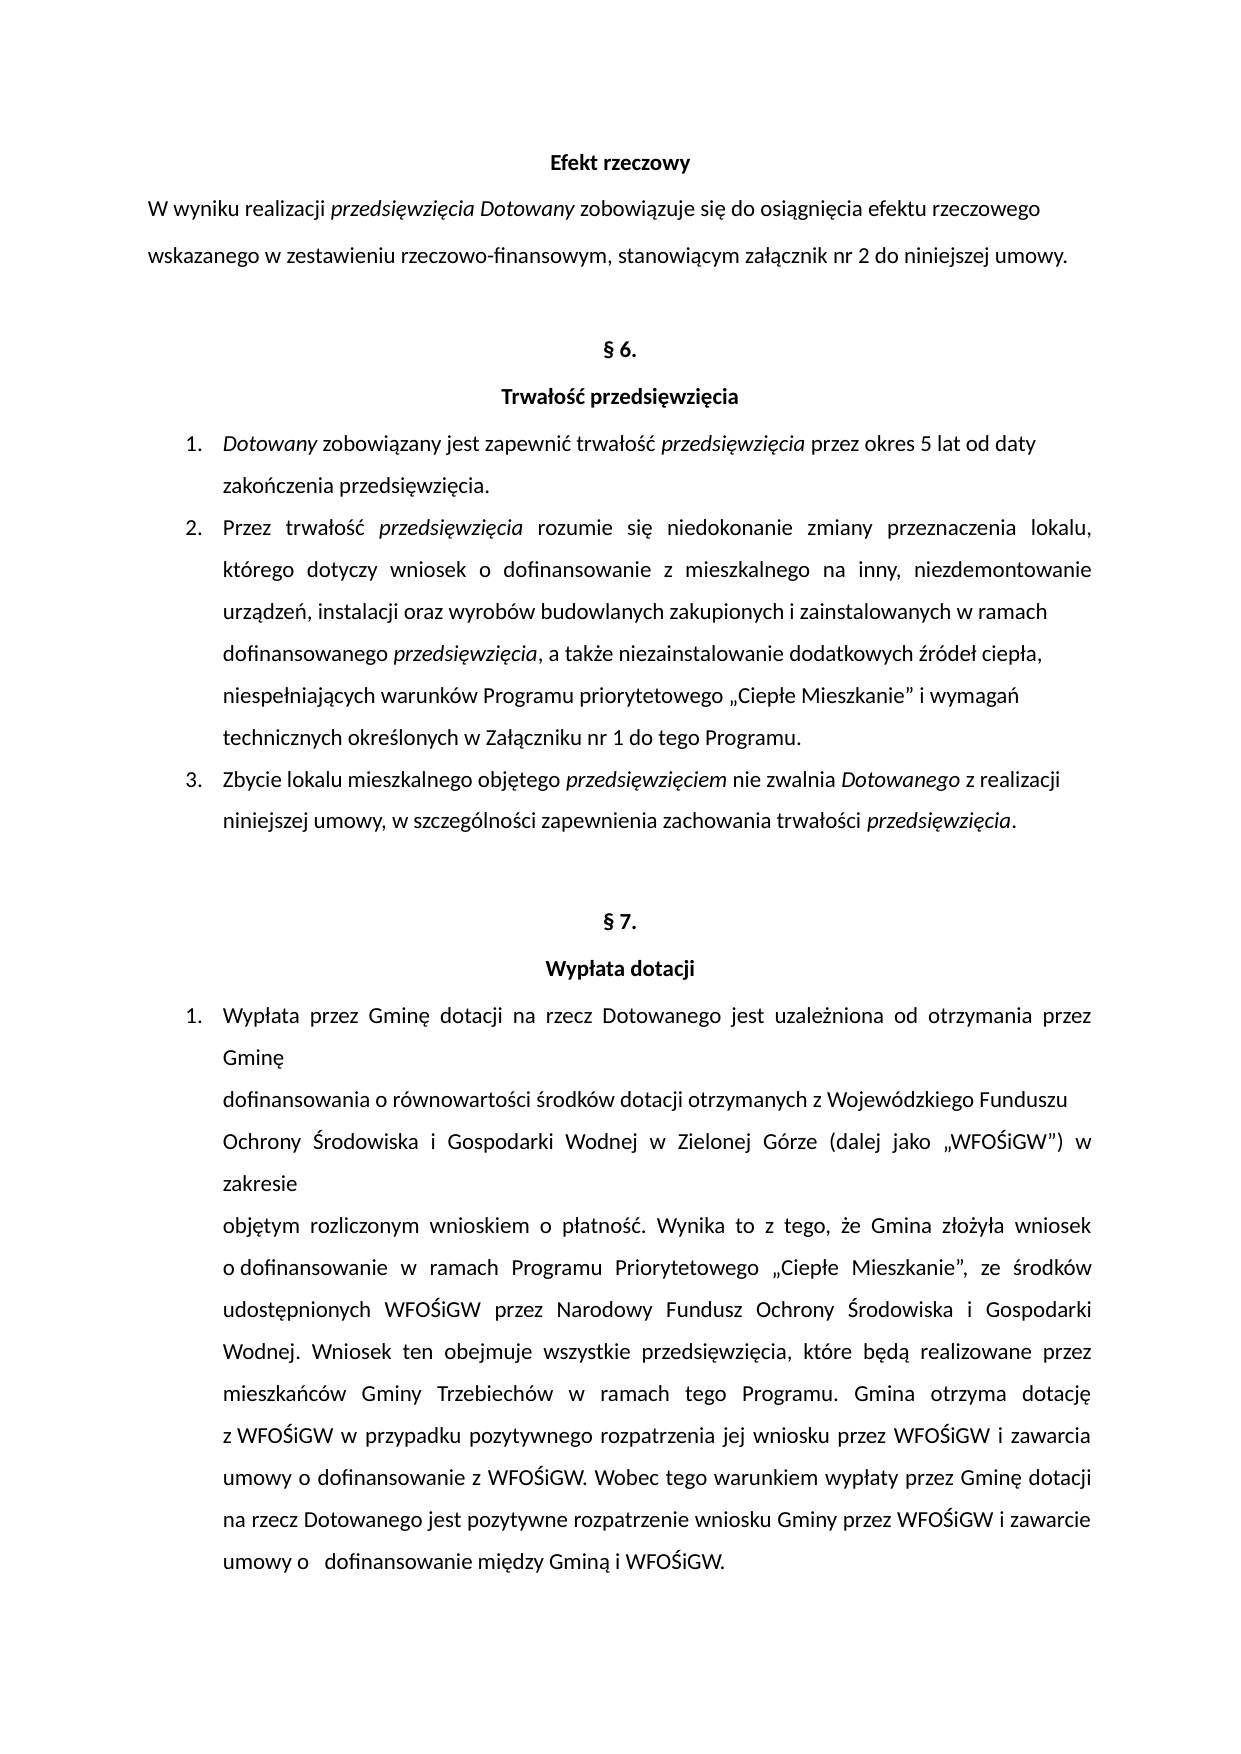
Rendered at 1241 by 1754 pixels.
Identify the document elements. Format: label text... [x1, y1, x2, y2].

list objętym rozliczonym wnioskiem o płatność. Wynika to z tego, że Gmina złożyła wniosek o dofinansowanie w ramach Programu Priorytetowego „Ciepłe Mieszkanie”, ze środków udostępnionych WFOŚiGW przez Narodowy Fundusz Ochrony Środowiska i Gospodarki Wodnej. Wniosek ten obejmuje wszystkie przedsięwzięcia, które będą realizowane przez mieszkańców Gminy Trzebiechów w ramach tego Programu. Gmina otrzyma dotację z WFOŚiGW w przypadku pozytywnego rozpatrzenia jej wniosku przez WFOŚiGW i zawarcia umowy o dofinansowanie z WFOŚiGW. Wobec tego warunkiem wypłaty przez Gminę dotacji na rzecz Dotowanego jest pozytywne rozpatrzenie wniosku Gminy przez WFOŚiGW i zawarcie umowy o dofinansowanie między Gminą i WFOŚiGW. [223, 1211, 1093, 1575]
list dofinansowania o równowartości środków dotacji otrzymanych z Wojewódzkiego Funduszu [223, 1085, 1093, 1113]
text § 7. [148, 907, 1093, 935]
text Trwałość przedsięwzięcia [148, 382, 1093, 410]
text § 6. [148, 335, 1093, 363]
list dofinansowanego przedsięwzięcia, a także niezainstalowanie dodatkowych źródeł ciepła, [223, 639, 1093, 667]
list Wypłata przez Gminę dotacji na rzecz Dotowanego jest uzależniona od otrzymania przez Gminę [185, 1001, 1093, 1071]
list Przez trwałość przedsięwzięcia rozumie się niedokonanie zmiany przeznaczenia lokalu, którego dotyczy wniosek o dofinansowanie z mieszkalnego na inny, niezdemontowanie urządzeń, instalacji oraz wyrobów budowlanych zakupionych i zainstalowanych w ramach [185, 513, 1093, 625]
list zakończenia przedsięwzięcia. [223, 471, 1093, 499]
text Efekt rzeczowy [148, 148, 1093, 176]
text W wyniku realizacji przedsięwzięcia Dotowany zobowiązuje się do osiągnięcia efektu rzeczowego [148, 194, 1093, 222]
text Wypłata dotacji [148, 954, 1093, 982]
list niniejszej umowy, w szczególności zapewnienia zachowania trwałości przedsięwzięcia. [223, 807, 1093, 835]
list Ochrony Środowiska i Gospodarki Wodnej w Zielonej Górze (dalej jako „WFOŚiGW”) w zakresie [223, 1127, 1093, 1197]
list Zbycie lokalu mieszkalnego objętego przedsięwzięciem nie zwalnia Dotowanego z realizacji [185, 765, 1093, 793]
list technicznych określonych w Załączniku nr 1 do tego Programu. [223, 723, 1093, 751]
text wskazanego w zestawieniu rzeczowo-finansowym, stanowiącym załącznik nr 2 do niniejszej umowy. [148, 241, 1093, 269]
list niespełniających warunków Programu priorytetowego „Ciepłe Mieszkanie” i wymagań [223, 681, 1093, 709]
list Dotowany zobowiązany jest zapewnić trwałość przedsięwzięcia przez okres 5 lat od daty [185, 429, 1093, 457]
